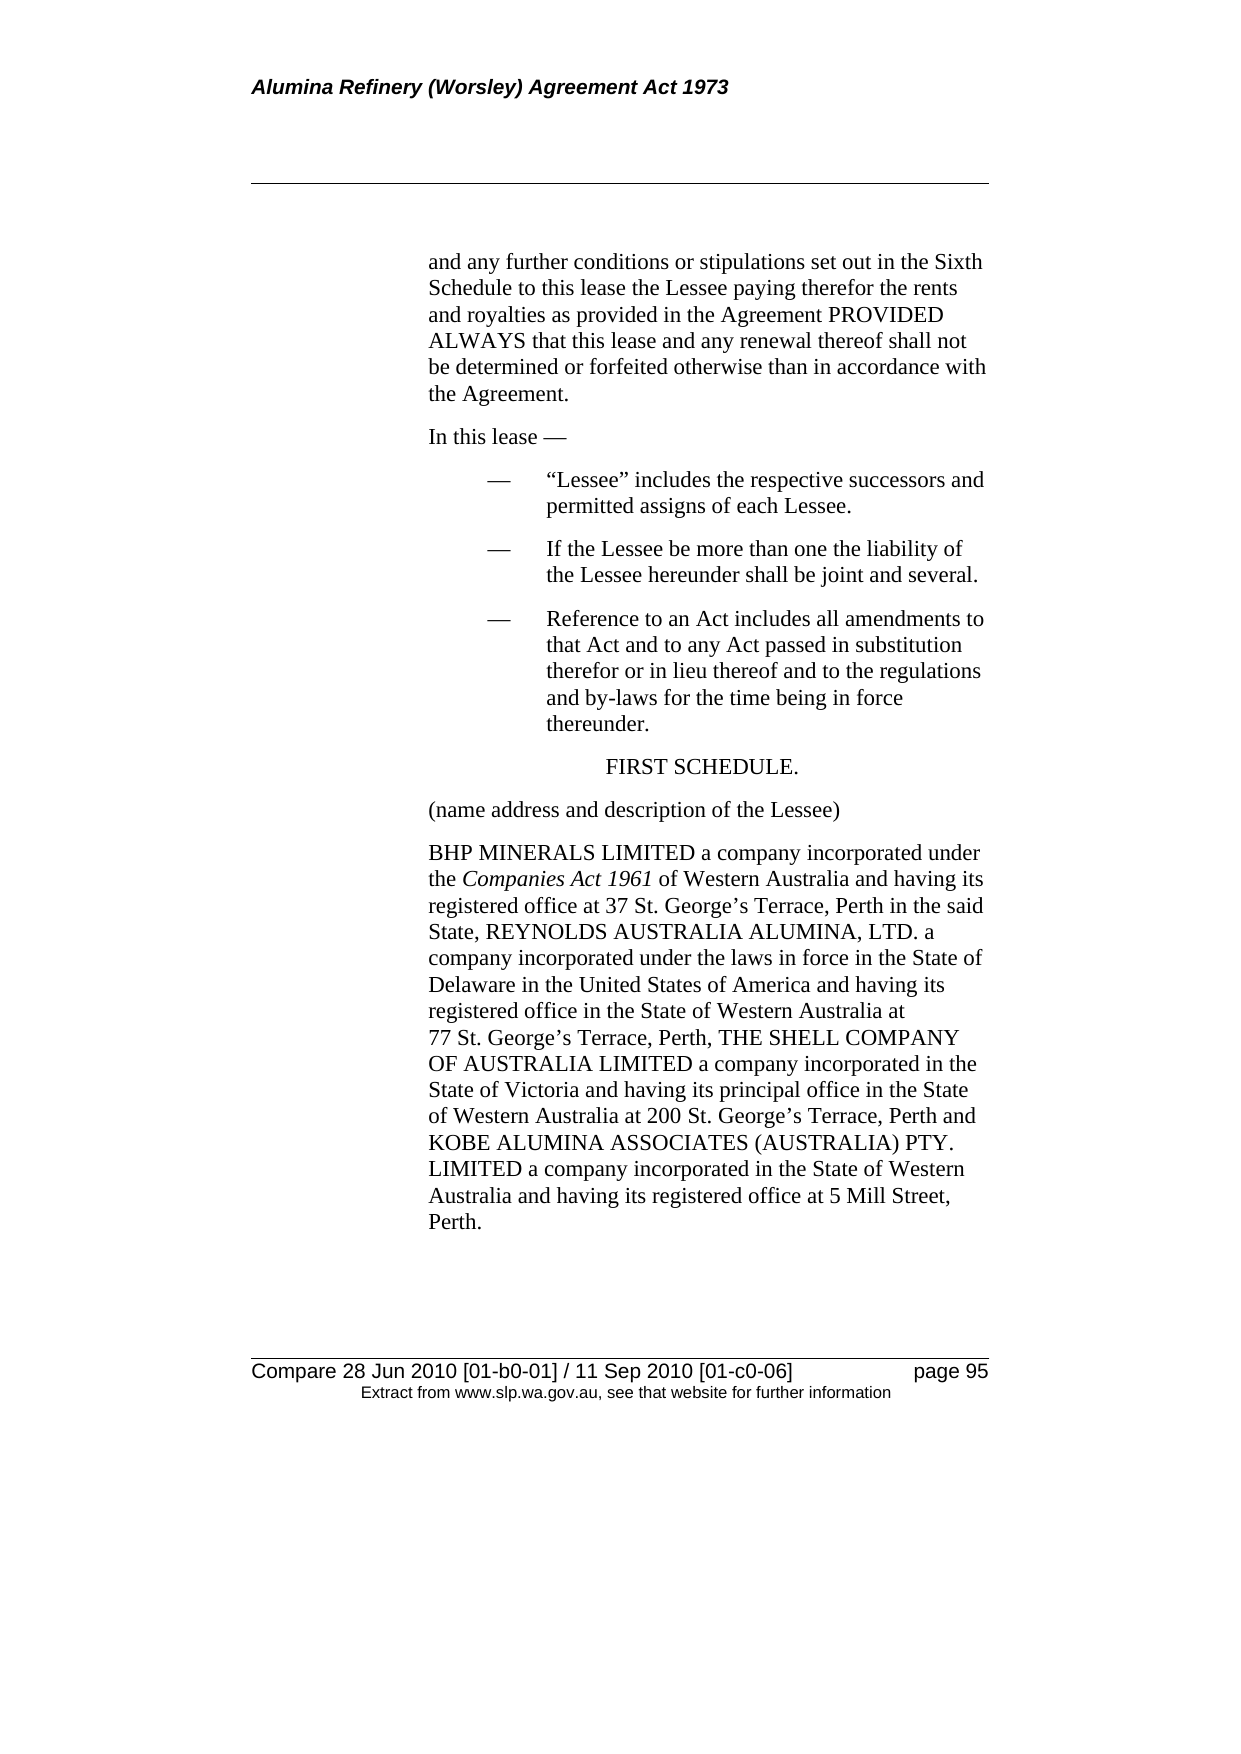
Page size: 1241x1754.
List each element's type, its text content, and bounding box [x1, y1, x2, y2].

text — Reference to an Act includes all amendments to that Act and to any Act passed in substitution therefor or in lieu thereof and to the regulations and by-laws for the time being in force thereunder. [251, 604, 989, 736]
text — “Lessee” includes the respective successors and permitted assigns of each Lessee. [251, 466, 989, 518]
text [251, 248, 989, 406]
text In this lease — [251, 423, 989, 449]
text (name address and description of the Lessee) [251, 796, 989, 822]
text — If the Lessee be more than one the liability of the Lessee hereunder shall be joint and several. [251, 535, 989, 588]
text BHP MINERALS LIMITED a company incorporated under the Companies Act 1961 of Western Australia and having its registered office at 37 St. George’s Terrace, Perth in the said State, REYNOLDS AUSTRALIA ALUMINA, LTD. a company incorporated under the laws in force in the State of Delaware in the United States of America and having its registered office in the State of Western Australia at 77 St. George’s Terrace, Perth, THE SHELL COMPANY OF AUSTRALIA LIMITED a company incorporated in the State of Victoria and having its principal office in the State of Western Australia at 200 St. George’s Terrace, Perth and KOBE ALUMINA ASSOCIATES (AUSTRALIA) PTY. LIMITED a company incorporated in the State of Western Australia and having its registered office at 5 Mill Street, Perth. [251, 839, 989, 1234]
text FIRST SCHEDULE. [251, 753, 989, 779]
